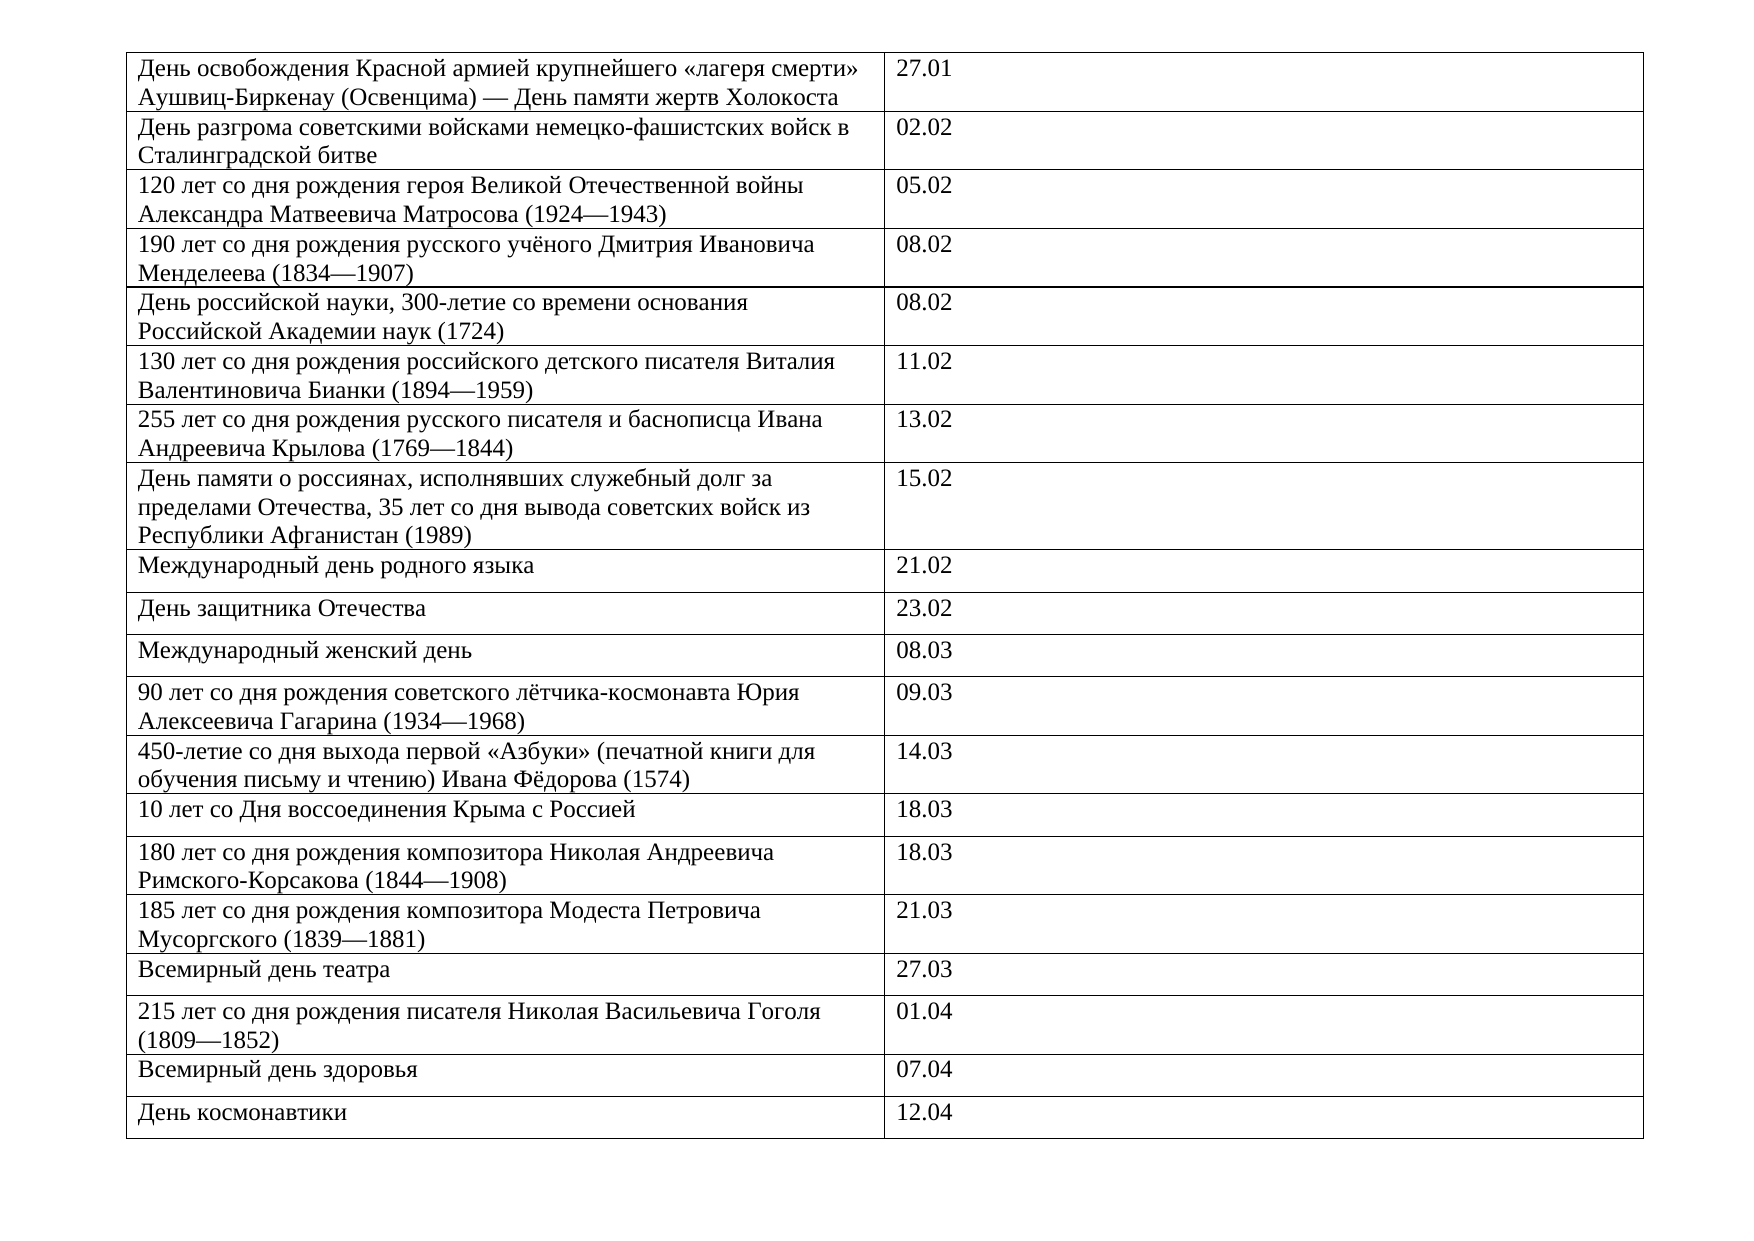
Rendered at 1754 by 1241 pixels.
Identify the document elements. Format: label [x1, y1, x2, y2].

table_header [118, 44, 1706, 1147]
